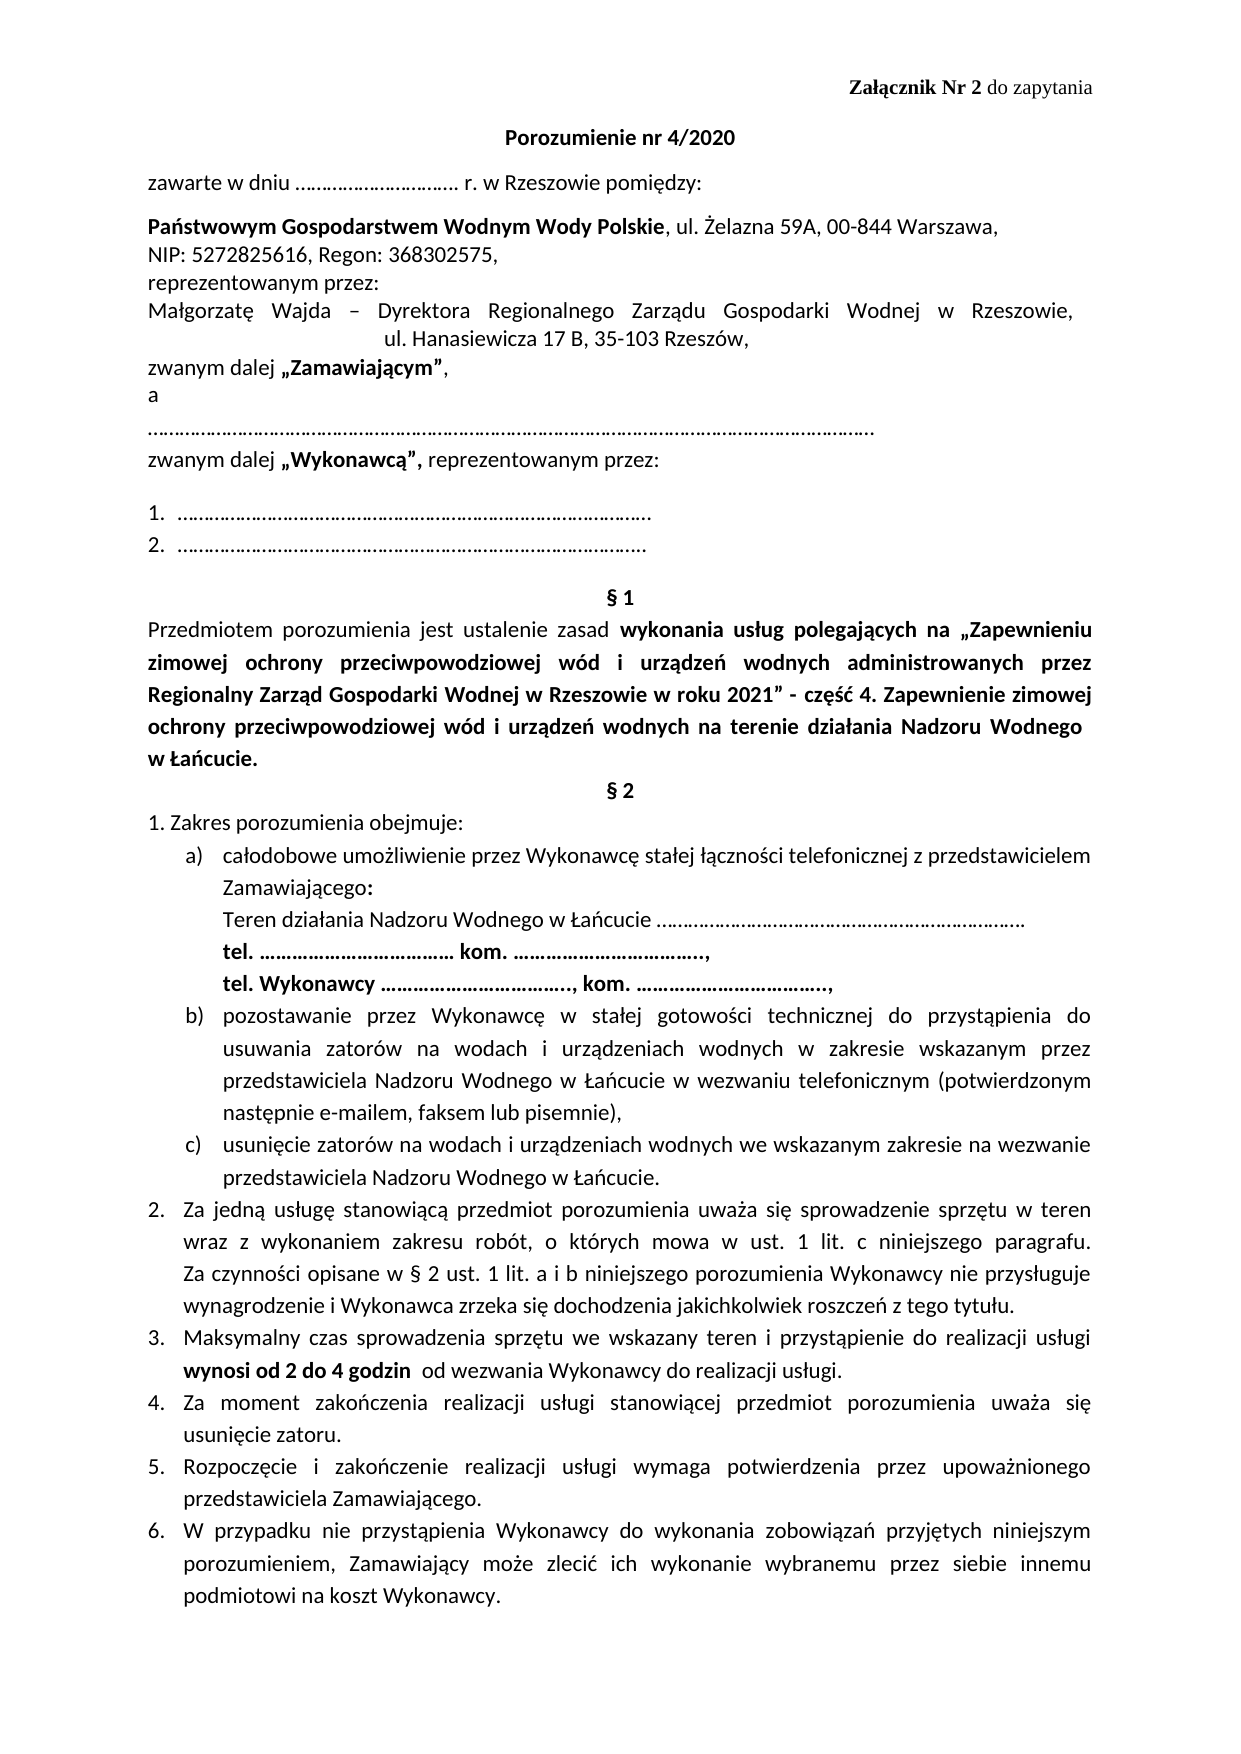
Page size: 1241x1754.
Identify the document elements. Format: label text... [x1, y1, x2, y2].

text Państwowym Gospodarstwem Wodnym Wody Polskie, ul. Żelazna 59A, 00-844 Warszawa, [148, 212, 1092, 241]
text NIP: 5272825616, Regon: 368302575, [148, 241, 1092, 268]
title Porozumienie nr 4/2020 [148, 123, 1092, 151]
text § 2 [148, 776, 1092, 804]
list usunięcie zatorów na wodach i urządzeniach wodnych we wskazanym zakresie na wezwanie przedstawiciela Nadzoru Wodnego w Łańcucie. [185, 1130, 1092, 1191]
list pozostawanie przez Wykonawcę w stałej gotowości technicznej do przystąpienia do usuwania zatorów na wodach i urządzeniach wodnych w zakresie wskazanym przez przedstawiciela Nadzoru Wodnego w Łańcucie w wezwaniu telefonicznym (potwierdzonym następnie e-mailem, faksem lub pisemnie), [185, 1002, 1092, 1126]
text 1. Zakres porozumienia obejmuje: [148, 808, 1092, 837]
text tel. Wykonawcy …………………………….., kom. …………………………….., [223, 969, 1092, 997]
text tel. ……………………………… kom. …………………………….., [223, 937, 1092, 965]
text Przedmiotem porozumienia jest ustalenie zasad wykonania usług polegających na „Zapewnieniu zimowej ochrony przeciwpowodziowej wód i urządzeń wodnych administrowanych przez Regionalny Zarząd Gospodarki Wodnej w Rzeszowie w roku 2021” - część 4. Zapewnienie zimowej ochrony przeciwpowodziowej wód i urządzeń wodnych na terenie działania Nadzoru Wodnego w Łańcucie. [148, 615, 1092, 772]
text zwanym dalej „Zamawiającym”, [148, 353, 1092, 381]
text § 1 [148, 583, 1092, 611]
text zawarte w dniu …………………………. r. w Rzeszowie pomiędzy: [148, 168, 1092, 196]
list Za jedną usługę stanowiącą przedmiot porozumienia uważa się sprowadzenie sprzętu w teren wraz z wykonaniem zakresu robót, o których mowa w ust. 1 lit. c niniejszego paragrafu. Za czynności opisane w § 2 ust. 1 lit. a i b niniejszego porozumienia Wykonawcy nie przysługuje wynagrodzenie i Wykonawca zrzeka się dochodzenia jakichkolwiek roszczeń z tego tytułu. [148, 1195, 1092, 1319]
list W przypadku nie przystąpienia Wykonawcy do wykonania zobowiązań przyjętych niniejszym porozumieniem, Zamawiający może zlecić ich wykonanie wybranemu przez siebie innemu podmiotowi na koszt Wykonawcy. [148, 1517, 1092, 1609]
text a [148, 381, 1092, 409]
text Małgorzatę Wajda – Dyrektora Regionalnego Zarządu Gospodarki Wodnej w Rzeszowie, ul. Hanasiewicza 17 B, 35-103 Rzeszów, [148, 297, 1092, 353]
list całodobowe umożliwienie przez Wykonawcę stałej łączności telefonicznej z przedstawicielem Zamawiającego: [185, 841, 1092, 901]
text zwanym dalej „Wykonawcą”, reprezentowanym przez: [148, 445, 1092, 473]
list Rozpoczęcie i zakończenie realizacji usługi wymaga potwierdzenia przez upoważnionego przedstawiciela Zamawiającego. [148, 1452, 1092, 1512]
list …………………………………………………………………………….. [148, 530, 1092, 558]
text ………………………………………………………………………………………………………………………… [148, 413, 1092, 441]
text reprezentowanym przez: [148, 268, 1092, 297]
list ……………………………………………………………………………… [148, 498, 1092, 526]
text Teren działania Nadzoru Wodnego w Łańcucie ……………………………………………………………. [223, 905, 1092, 933]
list Za moment zakończenia realizacji usługi stanowiącej przedmiot porozumienia uważa się usunięcie zatoru. [148, 1388, 1092, 1448]
list Maksymalny czas sprowadzenia sprzętu we wskazany teren i przystąpienie do realizacji usługi wynosi od 2 do 4 godzin od wezwania Wykonawcy do realizacji usługi. [148, 1323, 1092, 1384]
